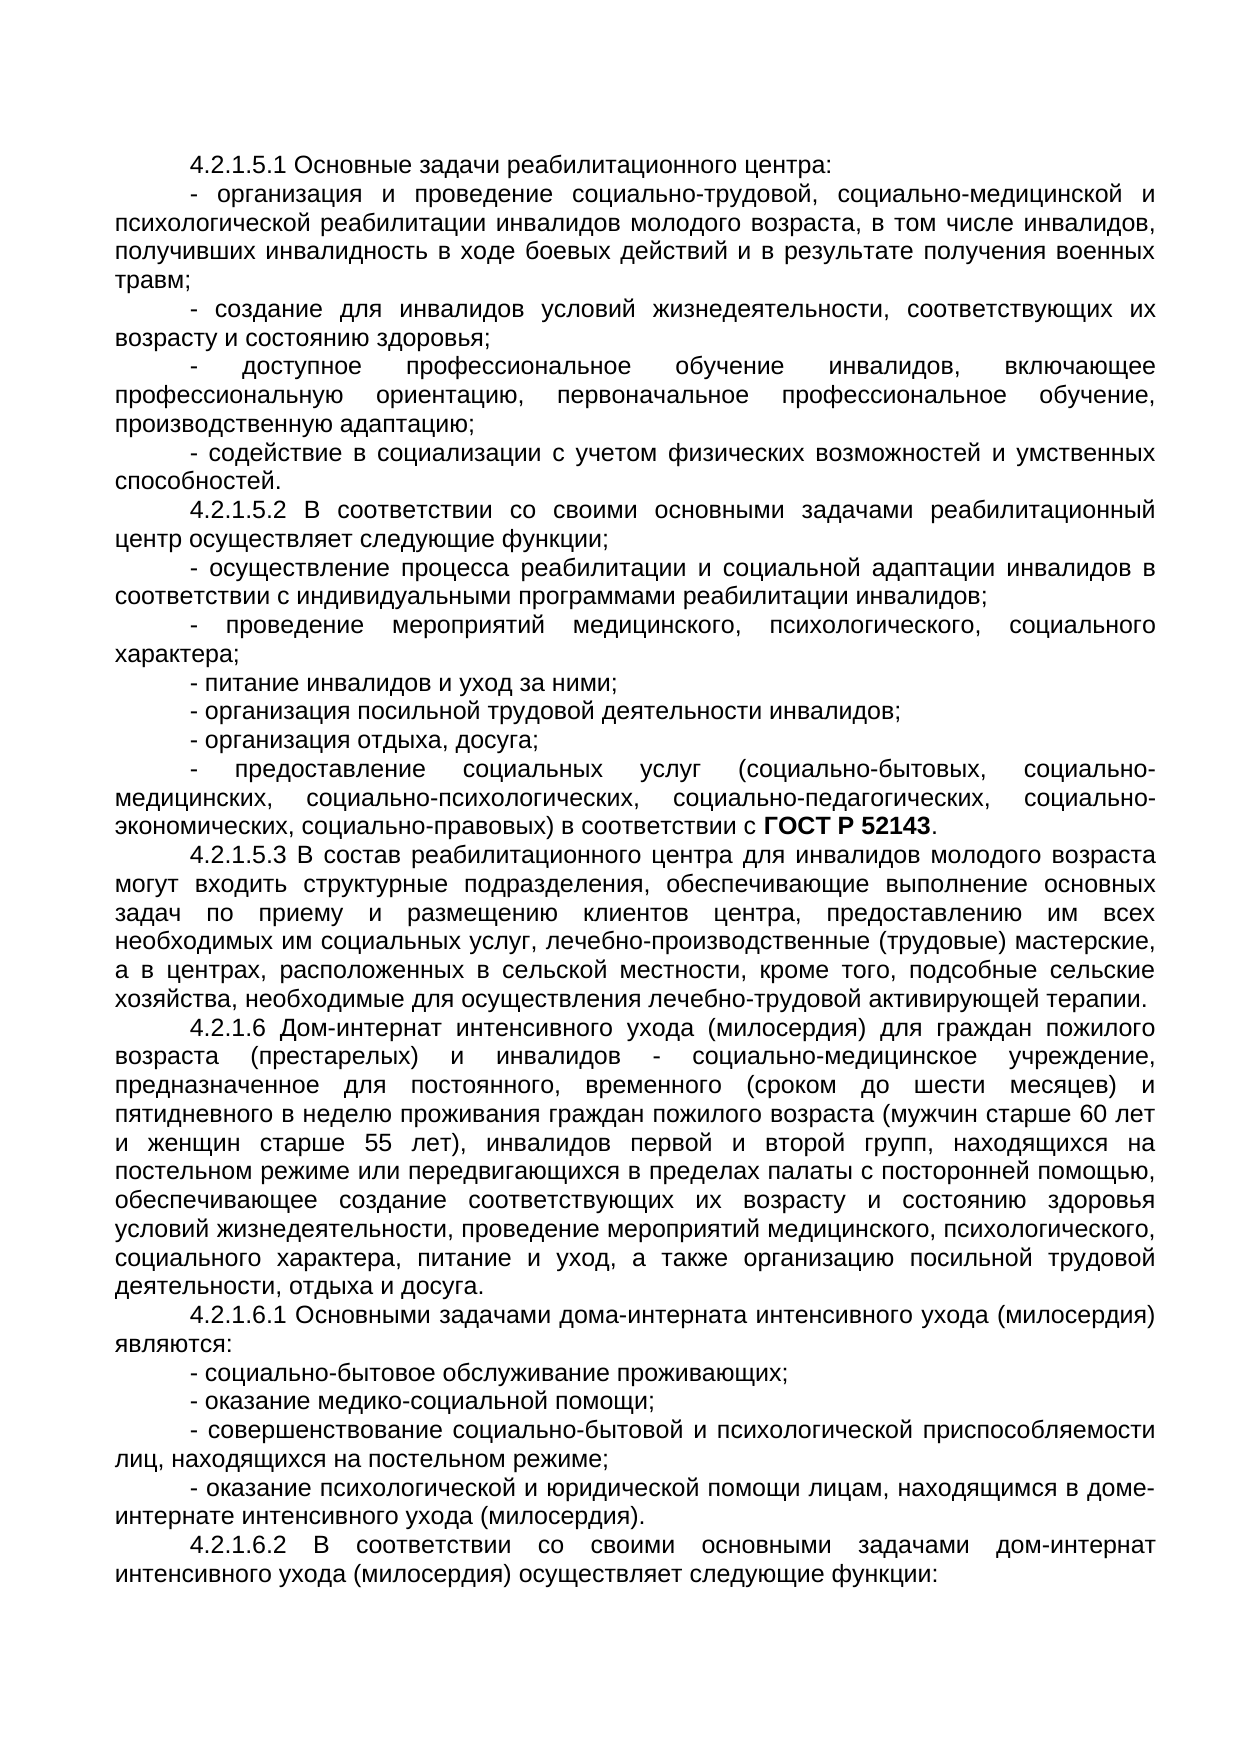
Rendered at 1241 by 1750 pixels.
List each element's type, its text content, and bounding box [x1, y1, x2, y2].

text - оказание медико-социальной помощи; [114, 1386, 1157, 1415]
text - оказание психологической и юридической помощи лицам, находящимся в доме-интернате интенсивного ухода (милосердия). [114, 1472, 1157, 1530]
text 4.2.1.6 Дом-интернат интенсивного ухода (милосердия) для граждан пожилого возраста (престарелых) и инвалидов - социально-медицинское учреждение, предназначенное для постоянного, временного (сроком до шести месяцев) и пятидневного в неделю проживания граждан пожилого возраста (мужчин старше 60 лет и женщин старше 55 лет), инвалидов первой и второй групп, находящихся на постельном режиме или передвигающихся в пределах палаты с посторонней помощью, обеспечивающее создание соответствующих их возрасту и состоянию здоровья условий жизнедеятельности, проведение мероприятий медицинского, психологического, социального характера, питание и уход, а также организацию посильной трудовой деятельности, отдыха и досуга. [114, 1012, 1157, 1300]
text - создание для инвалидов условий жизнедеятельности, соответствующих их возрасту и состоянию здоровья; [114, 294, 1157, 351]
text - социально-бытовое обслуживание проживающих; [114, 1357, 1157, 1386]
text - питание инвалидов и уход за ними; [114, 667, 1157, 696]
text - совершенствование социально-бытовой и психологической приспособляемости лиц, находящихся на постельном режиме; [114, 1415, 1157, 1472]
text 4.2.1.5.2 В соответствии со своими основными задачами реабилитационный центр осуществляет следующие функции; [114, 495, 1157, 552]
text 4.2.1.6.2 В соответствии со своими основными задачами дом-интернат интенсивного ухода (милосердия) осуществляет следующие функции: [114, 1530, 1157, 1587]
text - доступное профессиональное обучение инвалидов, включающее профессиональную ориентацию, первоначальное профессиональное обучение, производственную адаптацию; [114, 351, 1157, 437]
text - проведение мероприятий медицинского, психологического, социального характера; [114, 610, 1157, 667]
text - организация отдыха, досуга; [114, 725, 1157, 754]
text 4.2.1.5.1 Основные задачи реабилитационного центра: [114, 150, 1157, 179]
text - осуществление процесса реабилитации и социальной адаптации инвалидов в соответствии с индивидуальными программами реабилитации инвалидов; [114, 552, 1157, 610]
text - организация и проведение социально-трудовой, социально-медицинской и психологической реабилитации инвалидов молодого возраста, в том числе инвалидов, получивших инвалидность в ходе боевых действий и в результате получения военных травм; [114, 179, 1157, 294]
text - организация посильной трудовой деятельности инвалидов; [114, 696, 1157, 725]
text 4.2.1.6.1 Основными задачами дома-интерната интенсивного ухода (милосердия) являются: [114, 1300, 1157, 1357]
text - предоставление социальных услуг (социально-бытовых, социально-медицинских, социально-психологических, социально-педагогических, социально-экономических, социально-правовых) в соответствии с ГОСТ Р 52143. [114, 754, 1157, 840]
text - содействие в социализации с учетом физических возможностей и умственных способностей. [114, 437, 1157, 495]
text 4.2.1.5.3 В состав реабилитационного центра для инвалидов молодого возраста могут входить структурные подразделения, обеспечивающие выполнение основных задач по приему и размещению клиентов центра, предоставлению им всех необходимых им социальных услуг, лечебно-производственные (трудовые) мастерские, а в центрах, расположенных в сельской местности, кроме того, подсобные сельские хозяйства, необходимые для осуществления лечебно-трудовой активирующей терапии. [114, 840, 1157, 1012]
